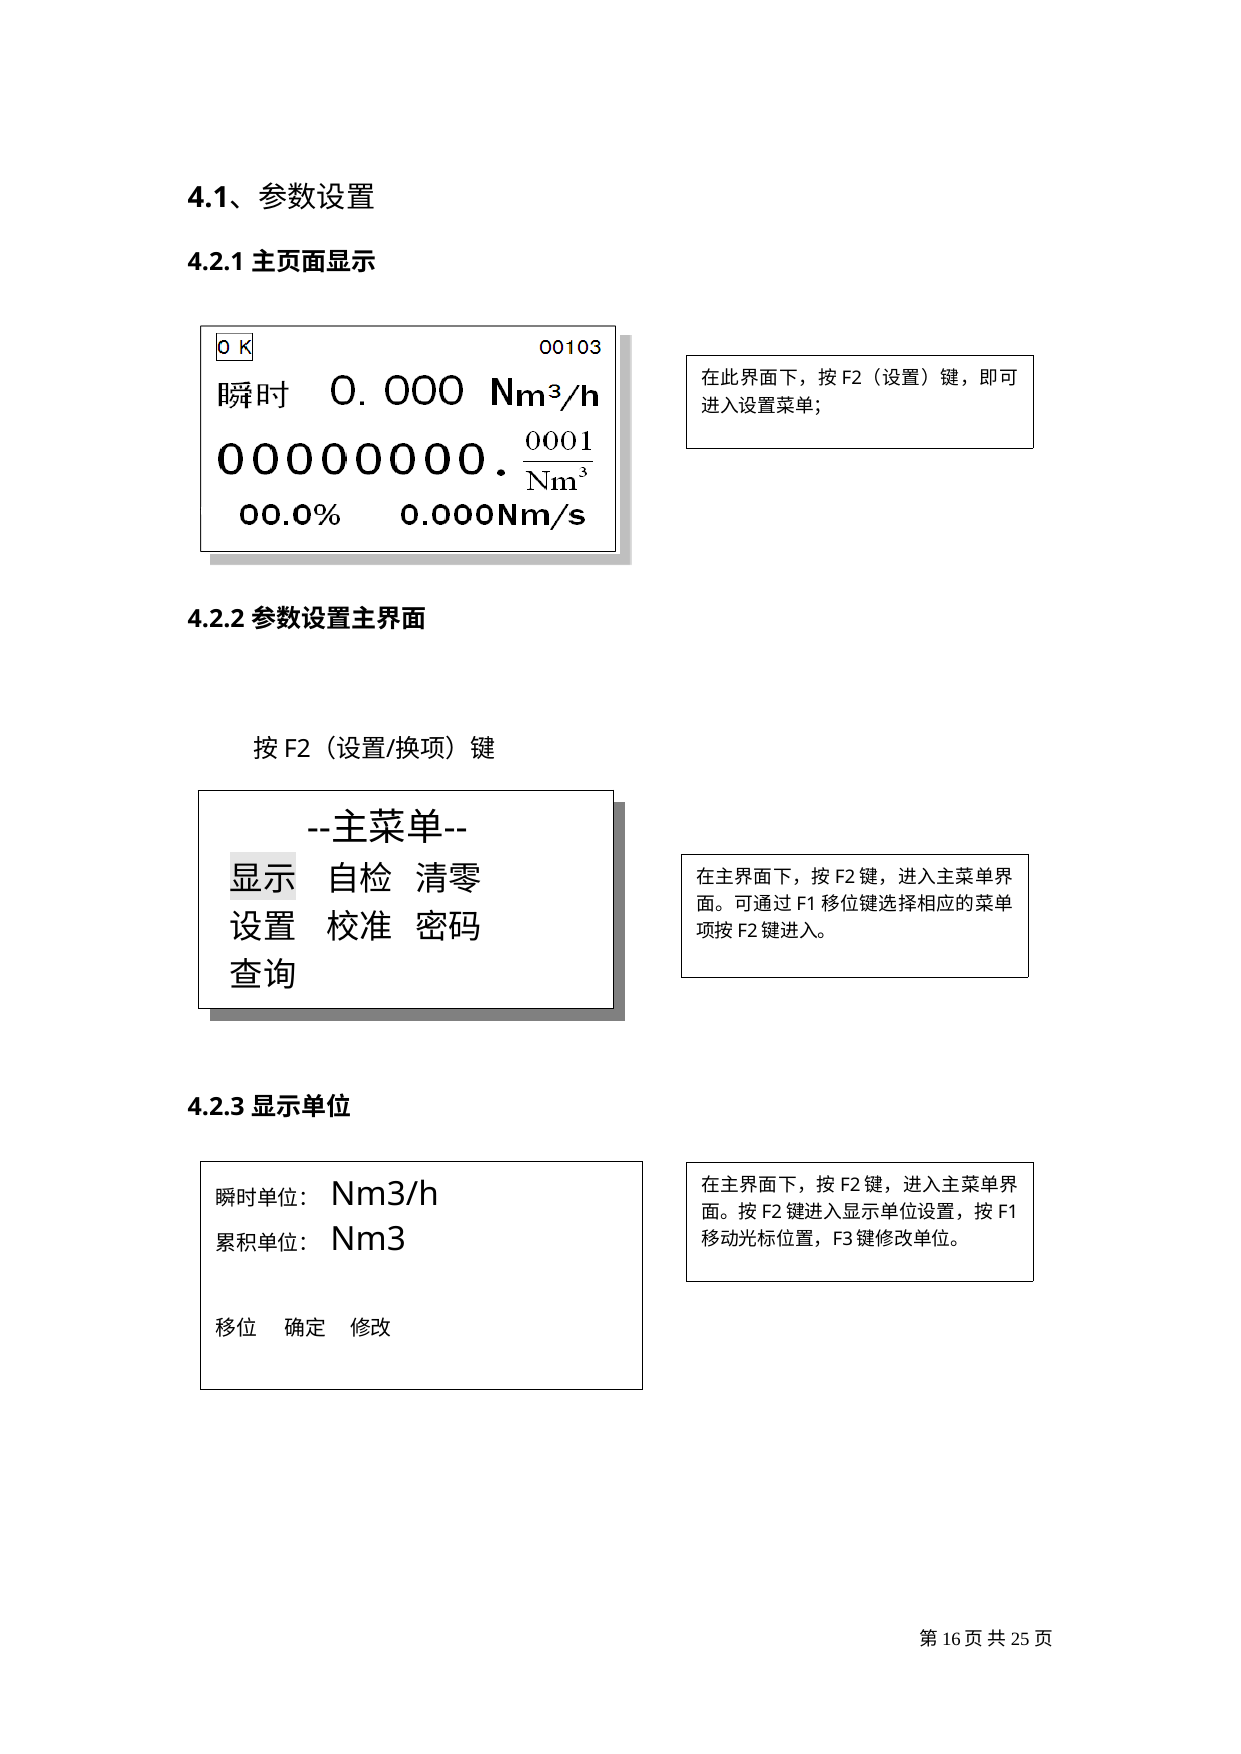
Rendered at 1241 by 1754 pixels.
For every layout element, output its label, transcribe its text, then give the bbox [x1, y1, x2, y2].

text 4.2.2 参数设置主界面 [187, 584, 1053, 649]
text 4.2.3 显示单位 [187, 1072, 1053, 1137]
text 4.1、参数设置 [187, 162, 1053, 227]
text 4.2.1 主页面显示 [187, 227, 1053, 292]
picture [197, 322, 620, 554]
text 按F2（设置/换项）键 [187, 714, 1053, 779]
